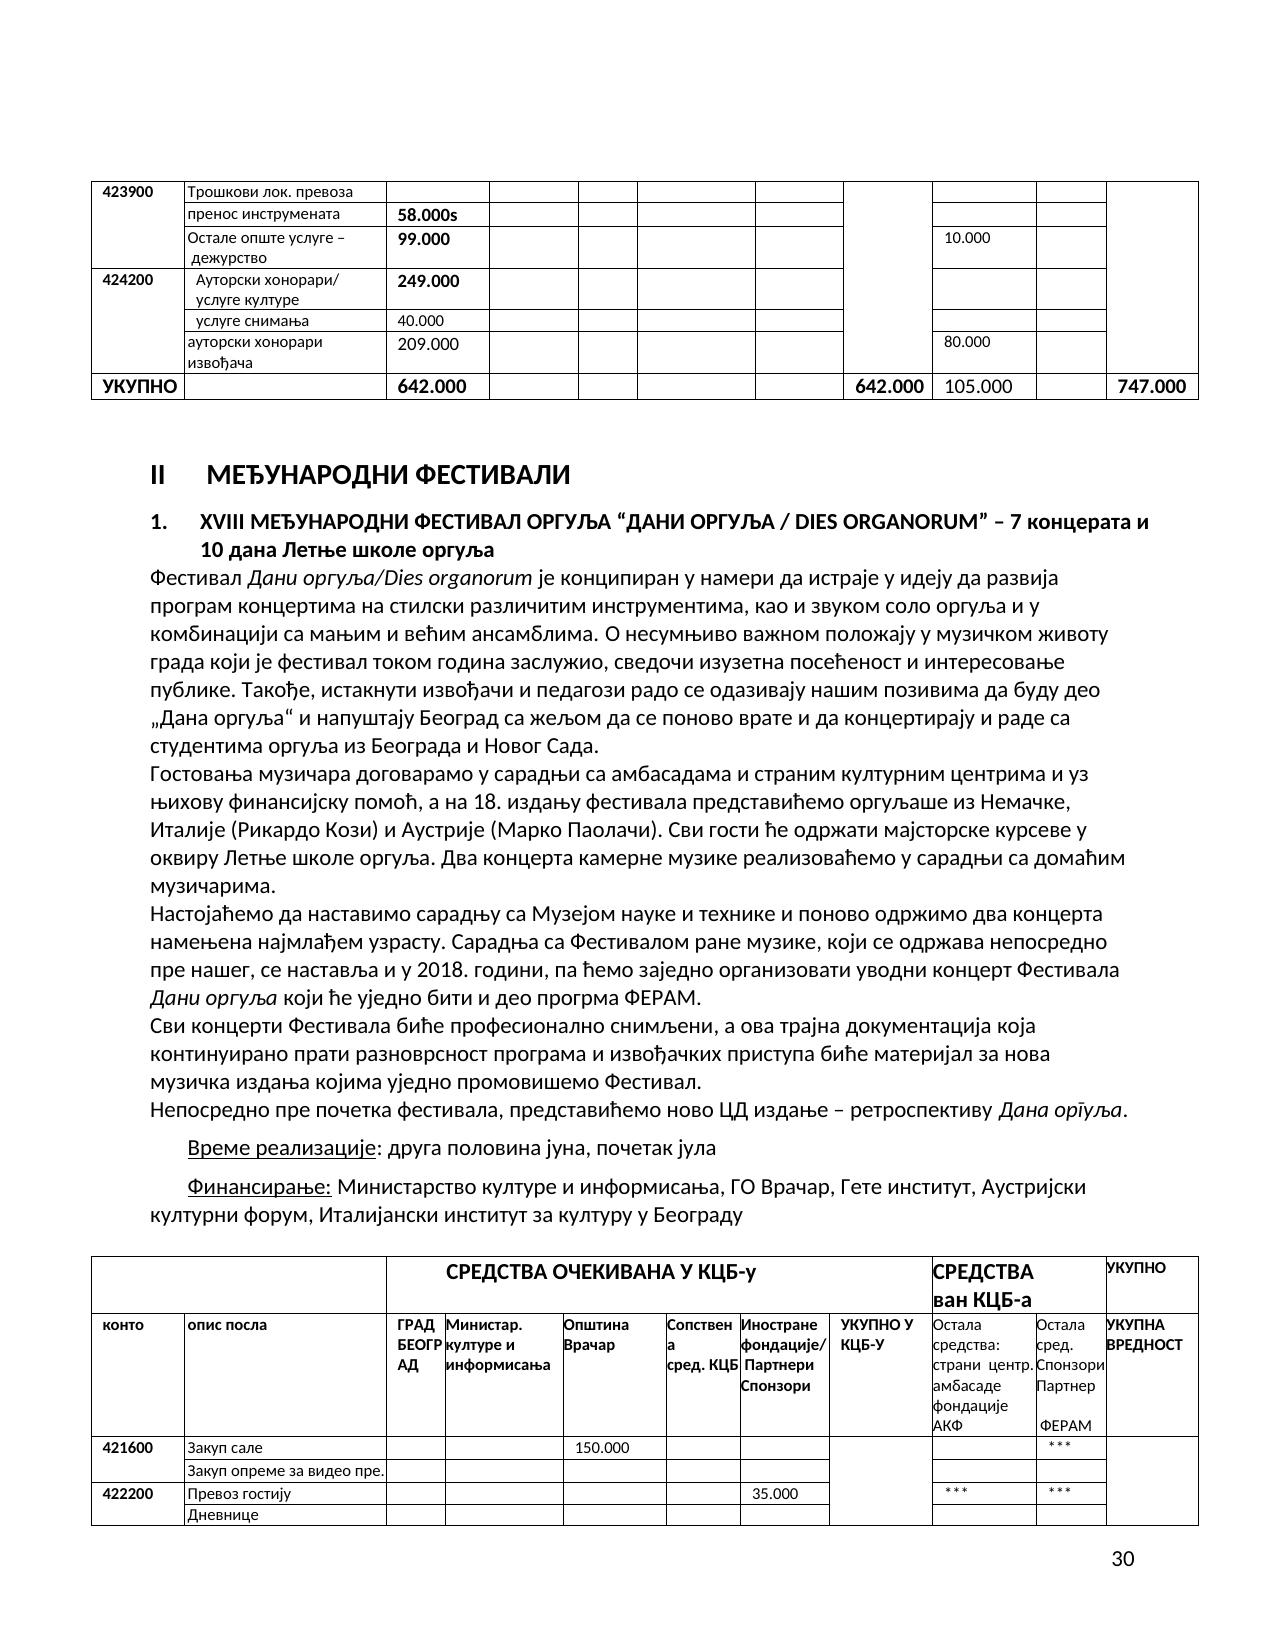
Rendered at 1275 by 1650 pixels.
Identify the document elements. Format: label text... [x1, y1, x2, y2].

table_cell [490, 332, 578, 372]
table_cell [638, 269, 755, 309]
table_cell [756, 374, 843, 399]
table_cell УКУПНА ВРЕДНОСТ [1107, 1314, 1198, 1436]
table_cell [579, 310, 637, 331]
table_cell [1037, 1460, 1106, 1482]
table_cell [933, 310, 1036, 331]
text Време реализације: друга половина јуна, почетак јула [187, 1133, 1134, 1162]
text Непосредно пре почетка фестивала, представићемо ново ЦД издање – ретроспективу Дана оргуља. [150, 1095, 1134, 1123]
table_cell 58.000s [387, 203, 489, 226]
table_cell 10.000 [933, 227, 1036, 268]
table_cell 99.000 [387, 227, 489, 268]
table_cell [667, 1505, 740, 1525]
table_cell 150.000 [564, 1437, 666, 1459]
table_cell [756, 310, 843, 331]
text Фестивал Дани оргуља/Dies organorum је конципиран у намери да истраје у идеју да развија програм концертима на стилски различитим инструментима, као и звуком соло оргуља и у комбинацији са мањим и већим ансамблима. О несумњиво важном положају у музичком животу града који је фестивал током година заслужио, сведочи изузетна посећеност и интересовање публике. Такође, истакнути извођачи и педагози радо се одазивају нашим позивима да буду део „Дана оргуља“ и напуштају Београд са жељом да се поново врате и да концертирају и раде са студентима оргуља из Београда и Новог Сада. [150, 563, 1143, 759]
table_cell ГРАД БЕОГРАД [387, 1314, 445, 1436]
table_cell [446, 1460, 563, 1482]
table_cell 105.000 [933, 374, 1036, 399]
table_cell [1037, 332, 1106, 372]
table_cell Остала средства: страни центр. амбасаде фондације АКФ [933, 1314, 1036, 1436]
table_cell Министар. културе и информисања [446, 1314, 563, 1436]
table_cell [933, 203, 1036, 226]
table_cell [564, 1505, 666, 1525]
table_cell [741, 1505, 829, 1525]
table_cell опис посла [185, 1314, 386, 1436]
table_cell [638, 227, 755, 268]
table_cell [387, 1505, 445, 1525]
table_cell [638, 203, 755, 226]
table_cell [741, 1437, 829, 1459]
table_cell 642.000 [387, 374, 489, 399]
table_cell [387, 1483, 445, 1503]
table_cell 35.000 [741, 1483, 829, 1503]
table_cell [579, 203, 637, 226]
table_cell [387, 1460, 445, 1482]
table_cell [1037, 1505, 1106, 1525]
table_cell [579, 227, 637, 268]
table_cell услуге снимања [185, 310, 386, 331]
table_cell [756, 182, 843, 202]
table_cell [490, 310, 578, 331]
table_cell [933, 1460, 1036, 1482]
table_cell [446, 1437, 563, 1459]
table_cell [490, 227, 578, 268]
table_cell 747.000 [1107, 374, 1198, 399]
table_cell [446, 1505, 563, 1525]
text 1. XVIII МЕЂУНАРОДНИ ФЕСТИВАЛ ОРГУЉА “ДАНИ ОРГУЉА / DIES ORGANORUM” – 7 концерата и 10 дана Летње школе оргуља [150, 507, 1168, 563]
table_cell [387, 1437, 445, 1459]
table_cell 424200 [92, 269, 184, 372]
table_cell ауторски хонорари извођача [185, 332, 386, 372]
table_cell [490, 374, 578, 399]
text Сви концерти Фестивала биће професионално снимљени, а ова трајна документација која континуирано прати разноврсност програма и извођачких приступа биће материјал за нова музичка издања којима уједно промовишемо Фестивал. [150, 1011, 1134, 1095]
text II МЕЂУНАРОДНИ ФЕСТИВАЛИ [150, 456, 1134, 492]
table_cell [490, 203, 578, 226]
table_cell 423900 [92, 182, 184, 268]
table_cell [1107, 1437, 1198, 1525]
table_cell [1037, 203, 1106, 226]
table_cell 249.000 [387, 269, 489, 309]
table_cell 642.000 [844, 374, 932, 399]
text Настојаћемо да наставимо сарадњу са Музејом науке и технике и поново одржимо два концерта намењена најмлађем узрасту. Сарадња са Фестивалом ране музике, који се одржава непосредно пре нашег, се наставља и у 2018. години, па ћемо заједно организовати уводни концерт Фестивала Дани оргуља који ће уједно бити и део прогрма ФЕРАМ. [150, 899, 1143, 1011]
table_cell 80.000 [933, 332, 1036, 372]
table_cell УКУПНО У КЦБ-У [830, 1314, 932, 1436]
table_cell [1037, 227, 1106, 268]
table_cell [667, 1483, 740, 1503]
table_cell [638, 374, 755, 399]
table_cell [446, 1483, 563, 1503]
table_cell 422200 [92, 1483, 184, 1525]
table_cell [564, 1483, 666, 1503]
table_cell *** [1037, 1483, 1106, 1503]
table_cell [933, 1505, 1036, 1525]
table_cell [933, 182, 1036, 202]
table_cell [1037, 374, 1106, 399]
table_cell 40.000 [387, 310, 489, 331]
table_cell [667, 1437, 740, 1459]
text Финансирање: Министарство културе и информисања, ГО Врачар, Гете институт, Аустријски културни форум, Италијански институт за културу у Београду [150, 1172, 1134, 1228]
table_cell [185, 374, 386, 399]
table_cell [579, 332, 637, 372]
table_cell [756, 332, 843, 372]
table_cell *** [933, 1483, 1036, 1503]
table_cell [1037, 182, 1106, 202]
table_header УКУПНО [1107, 1257, 1198, 1313]
table_cell [638, 182, 755, 202]
table_cell конто [92, 1314, 184, 1436]
table_cell [756, 203, 843, 226]
table_cell [933, 1437, 1036, 1459]
table_cell [638, 310, 755, 331]
table_cell Превоз гостију [185, 1483, 386, 1503]
table_cell *** [1037, 1437, 1106, 1459]
table_cell [830, 1437, 932, 1525]
table_cell [638, 332, 755, 372]
table_cell [490, 269, 578, 309]
table_cell [387, 182, 489, 202]
table_cell 209.000 [387, 332, 489, 372]
table_cell [579, 269, 637, 309]
table_cell [579, 374, 637, 399]
table_cell [1037, 310, 1106, 331]
table_cell Општина Врачар [564, 1314, 666, 1436]
table_cell [933, 269, 1036, 309]
table_header [92, 1257, 386, 1313]
table_cell Остала сред. Спонзори Партнер ФЕРАМ [1037, 1314, 1106, 1436]
table_cell [667, 1460, 740, 1482]
table_cell 421600 [92, 1437, 184, 1482]
table_cell [564, 1460, 666, 1482]
table_cell пренос инструмената [185, 203, 386, 226]
table_cell Дневнице [185, 1505, 386, 1525]
table_cell Трошкови лок. превоза [185, 182, 386, 202]
table_cell [756, 227, 843, 268]
table_cell Ауторски хонорари/ услуге културе [185, 269, 386, 309]
table_header СРЕДСТВА ОЧЕКИВАНА У КЦБ-у [387, 1257, 932, 1313]
table_cell [741, 1460, 829, 1482]
table_header СРЕДСТВА ван КЦБ-а [933, 1257, 1106, 1313]
table_cell [579, 182, 637, 202]
table_cell Остале опште услуге – дежурство [185, 227, 386, 268]
table_cell Закуп сале [185, 1437, 386, 1459]
text Гостовања музичара договарамо у сарадњи са амбасадама и страним културним центрима и уз њихову финансијску помоћ, а на 18. издању фестивала представићемо оргуљаше из Немачке, Италије (Рикардо Кози) и Аустрије (Марко Паолачи). Сви гости ће одржати мајсторске курсеве у оквиру Летње школе оргуља. Два концерта камерне музике реализоваћемо у сарадњи са домаћим музичарима. [150, 759, 1143, 899]
table_cell УКУПНО [92, 374, 184, 399]
table_cell [756, 269, 843, 309]
table_cell Закуп опреме за видео пре. [185, 1460, 386, 1482]
table_cell [490, 182, 578, 202]
table_cell Сопствена сред. КЦБ [667, 1314, 740, 1436]
table_cell [1037, 269, 1106, 309]
table_cell Иностране фондације/ Партнери Спонзори [741, 1314, 829, 1436]
